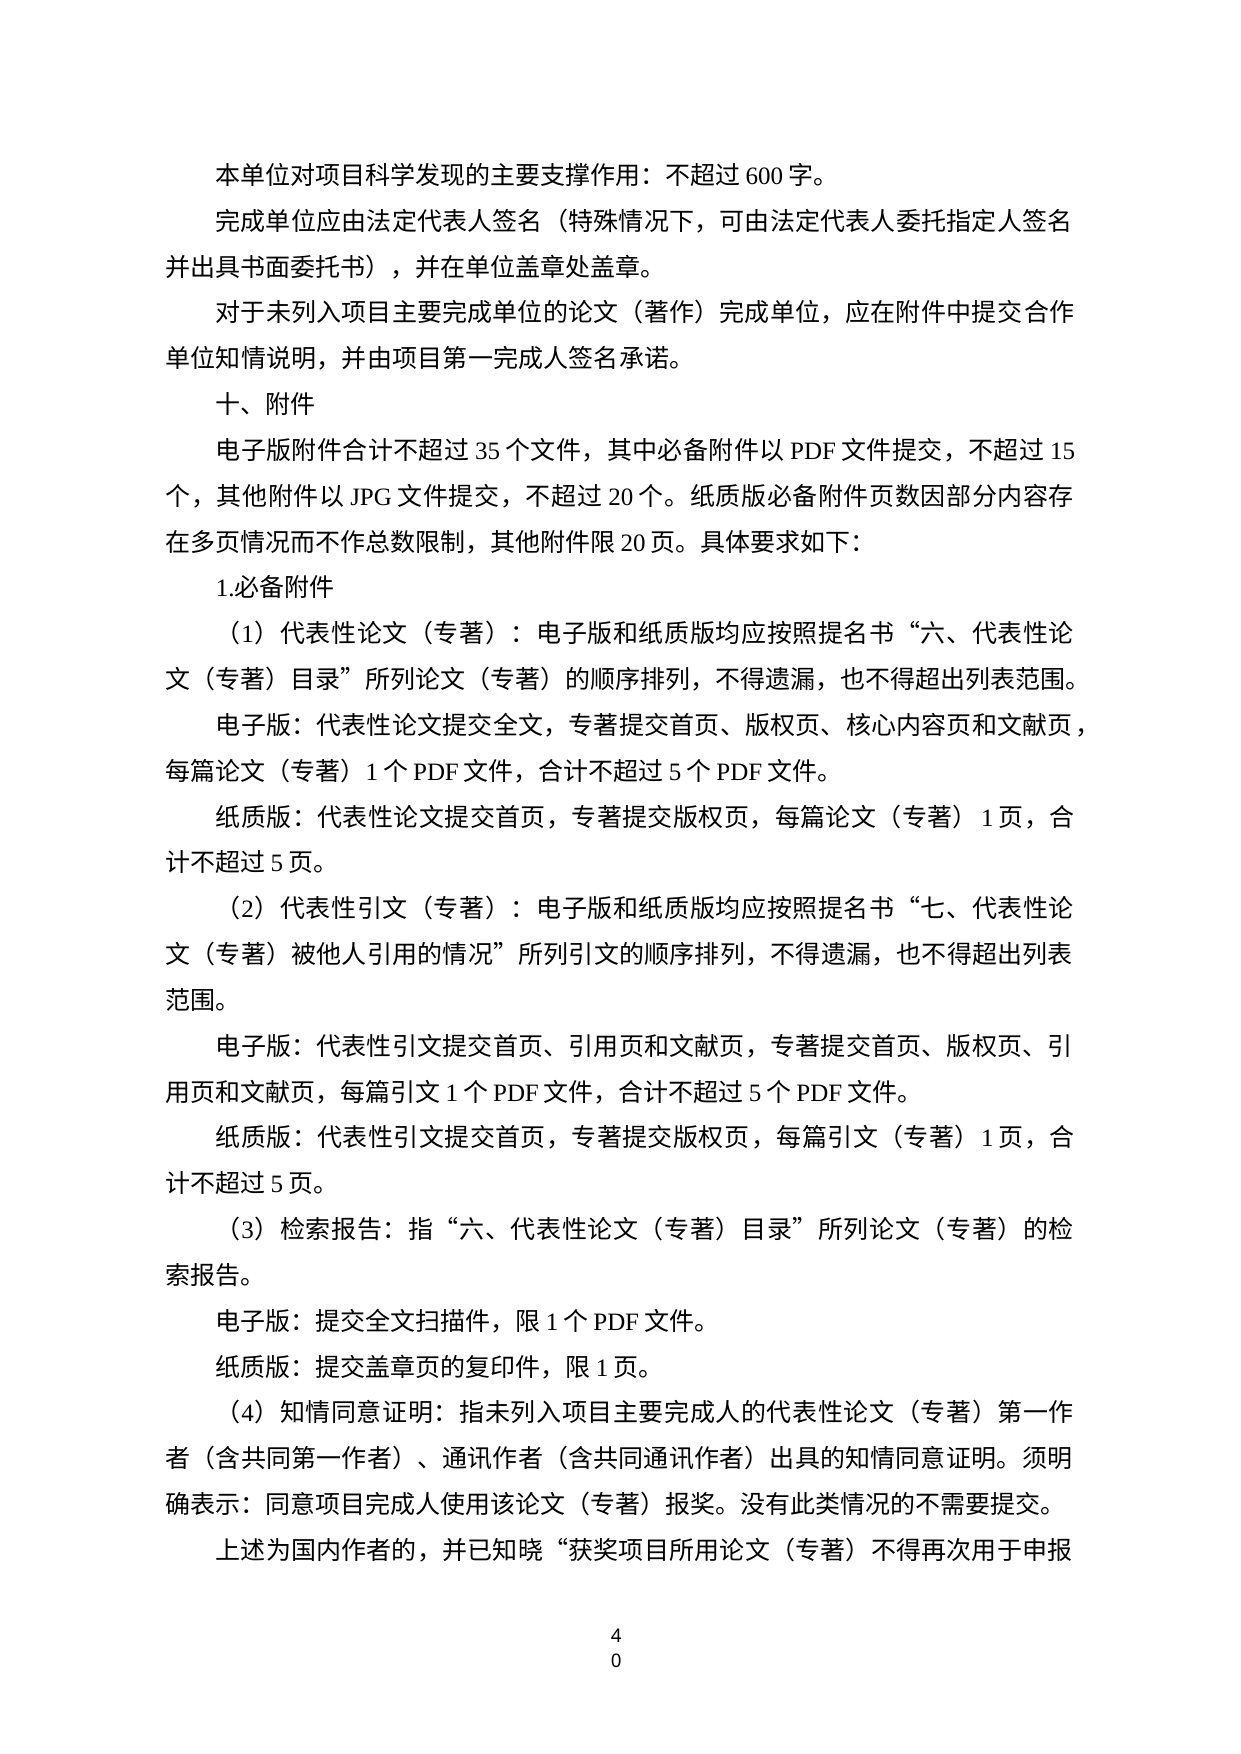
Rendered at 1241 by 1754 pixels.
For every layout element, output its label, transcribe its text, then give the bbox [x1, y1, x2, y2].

text 1.必备附件 [165, 560, 1075, 606]
text 本单位对项目科学发现的主要支撑作用：不超过600字。 [165, 148, 1075, 193]
text 电子版：代表性论文提交全文，专著提交首页、版权页、核心内容页和文献页，每篇论文（专著）1个PDF文件，合计不超过5个PDF文件。 [165, 698, 1075, 789]
text 十、附件 [165, 377, 1075, 423]
text （4）知情同意证明：指未列入项目主要完成人的代表性论文（专著）第一作者（含共同第一作者）、通讯作者（含共同通讯作者）出具的知情同意证明。须明确表示：同意项目完成人使用该论文（专著）报奖。没有此类情况的不需要提交。 [165, 1385, 1075, 1523]
text 完成单位应由法定代表人签名（特殊情况下，可由法定代表人委托指定人签名并出具书面委托书），并在单位盖章处盖章。 [165, 193, 1075, 285]
text 纸质版：代表性引文提交首页，专著提交版权页，每篇引文（专著）1页，合计不超过5页。 [165, 1110, 1075, 1202]
text 对于未列入项目主要完成单位的论文（著作）完成单位，应在附件中提交合作单位知情说明，并由项目第一完成人签名承诺。 [165, 285, 1075, 377]
text 电子版附件合计不超过35个文件，其中必备附件以PDF文件提交，不超过15个，其他附件以JPG文件提交，不超过20个。纸质版必备附件页数因部分内容存在多页情况而不作总数限制，其他附件限20页。具体要求如下： [165, 423, 1075, 560]
text 电子版：提交全文扫描件，限1个PDF文件。 [165, 1293, 1075, 1339]
text 电子版：代表性引文提交首页、引用页和文献页，专著提交首页、版权页、引用页和文献页，每篇引文1个PDF文件，合计不超过5个PDF文件。 [165, 1018, 1075, 1110]
text （1）代表性论文（专著）：电子版和纸质版均应按照提名书“六、代表性论文（专著）目录”所列论文（专著）的顺序排列，不得遗漏，也不得超出列表范围。 [165, 606, 1075, 698]
text 纸质版：代表性论文提交首页，专著提交版权页，每篇论文（专著）1页，合计不超过5页。 [165, 789, 1075, 881]
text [165, 1523, 1075, 1568]
text 纸质版：提交盖章页的复印件，限1页。 [165, 1339, 1075, 1385]
text （3）检索报告：指“六、代表性论文（专著）目录”所列论文（专著）的检索报告。 [165, 1202, 1075, 1293]
text （2）代表性引文（专著）：电子版和纸质版均应按照提名书“七、代表性论文（专著）被他人引用的情况”所列引文的顺序排列，不得遗漏，也不得超出列表范围。 [165, 881, 1075, 1018]
